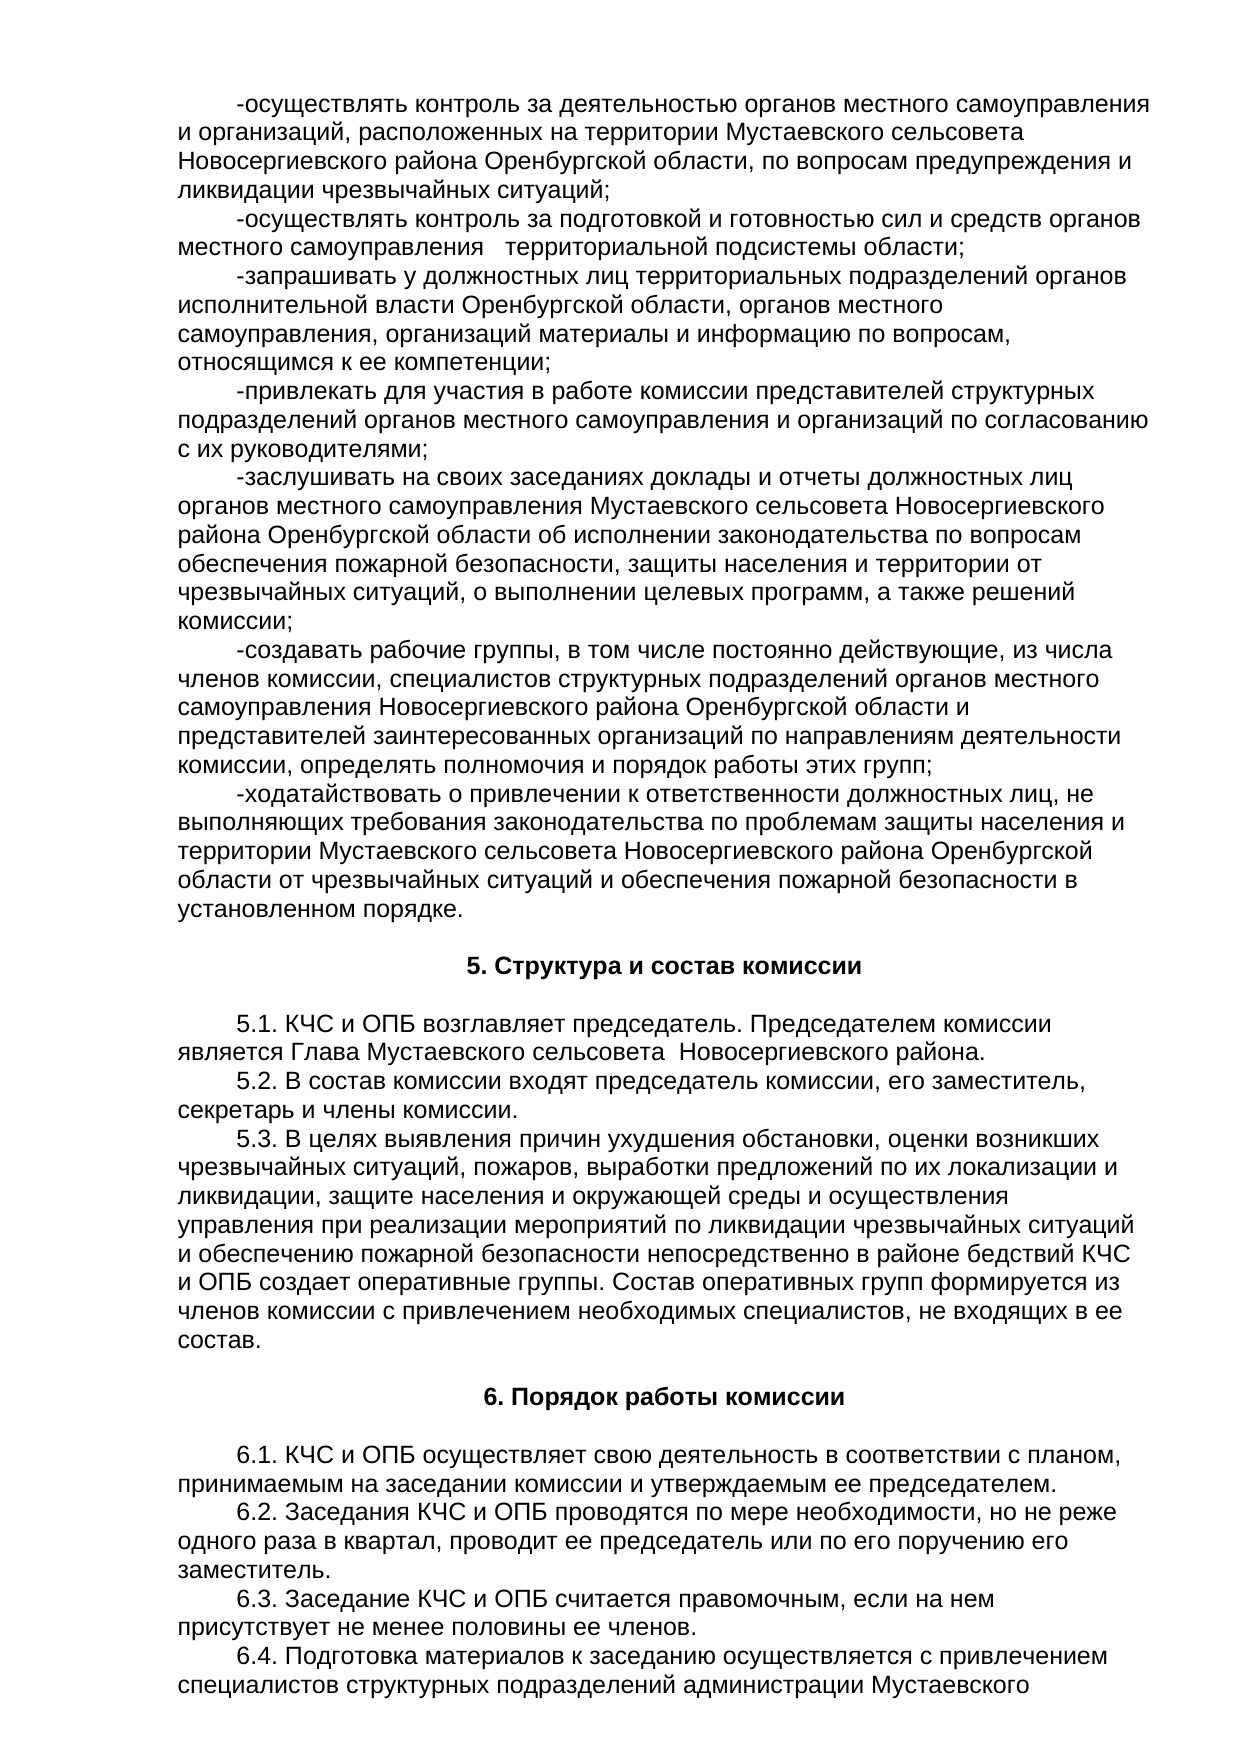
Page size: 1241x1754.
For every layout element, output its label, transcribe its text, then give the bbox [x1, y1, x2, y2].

text -осуществлять контроль за деятельностью органов местного самоуправления и организаций, расположенных на территории Мустаевского сельсовета Новосергиевского района Оренбургской области, по вопросам предупреждения и ликвидации чрезвычайных ситуаций; [177, 89, 1152, 204]
text 5.2. В состав комиссии входят председатель комиссии, его заместитель, секретарь и члены комиссии. [177, 1066, 1152, 1124]
text 6. Порядок работы комиссии [177, 1382, 1152, 1411]
text -заслушивать на своих заседаниях доклады и отчеты должностных лиц органов местного самоуправления Мустаевского сельсовета Новосергиевского района Оренбургской области об исполнении законодательства по вопросам обеспечения пожарной безопасности, защиты населения и территории от чрезвычайных ситуаций, о выполнении целевых программ, а также решений комиссии; [177, 462, 1152, 635]
text 6.1. КЧС и ОПБ осуществляет свою деятельность в соответствии с планом, принимаемым на заседании комиссии и утверждаемым ее председателем. [177, 1440, 1152, 1497]
text -создавать рабочие группы, в том числе постоянно действующие, из числа членов комиссии, специалистов структурных подразделений органов местного самоуправления Новосергиевского района Оренбургской области и представителей заинтересованных организаций по направлениям деятельности комиссии, определять полномочия и порядок работы этих групп; [177, 635, 1152, 779]
text 6.2. Заседания КЧС и ОПБ проводятся по мере необходимости, но не реже одного раза в квартал, проводит ее председатель или по его поручению его заместитель. [177, 1497, 1152, 1584]
text 6.3. Заседание КЧС и ОПБ считается правомочным, если на нем присутствует не менее половины ее членов. [177, 1584, 1152, 1641]
text -запрашивать у должностных лиц территориальных подразделений органов исполнительной власти Оренбургской области, органов местного самоуправления, организаций материалы и информацию по вопросам, относящимся к ее компетенции; [177, 261, 1152, 376]
text 5.1. КЧС и ОПБ возглавляет председатель. Председателем комиссии является Глава Мустаевского сельсовета Новосергиевского района. [177, 1009, 1152, 1066]
text -осуществлять контроль за подготовкой и готовностью сил и средств органов местного самоуправления территориальной подсистемы области; [177, 204, 1152, 261]
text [177, 1641, 1152, 1699]
text -ходатайствовать о привлечении к ответственности должностных лиц, не выполняющих требования законодательства по проблемам защиты населения и территории Мустаевского сельсовета Новосергиевского района Оренбургской области от чрезвычайных ситуаций и обеспечения пожарной безопасности в установленном порядке. [177, 779, 1152, 922]
text 5. Структура и состав комиссии [177, 951, 1152, 980]
text 5.3. В целях выявления причин ухудшения обстановки, оценки возникших чрезвычайных ситуаций, пожаров, выработки предложений по их локализации и ликвидации, защите населения и окружающей среды и осуществления управления при реализации мероприятий по ликвидации чрезвычайных ситуаций и обеспечению пожарной безопасности непосредственно в районе бедствий КЧС и ОПБ создает оперативные группы. Состав оперативных групп формируется из членов комиссии с привлечением необходимых специалистов, не входящих в ее состав. [177, 1124, 1152, 1354]
text -привлекать для участия в работе комиссии представителей структурных подразделений органов местного самоуправления и организаций по согласованию с их руководителями; [177, 376, 1152, 462]
